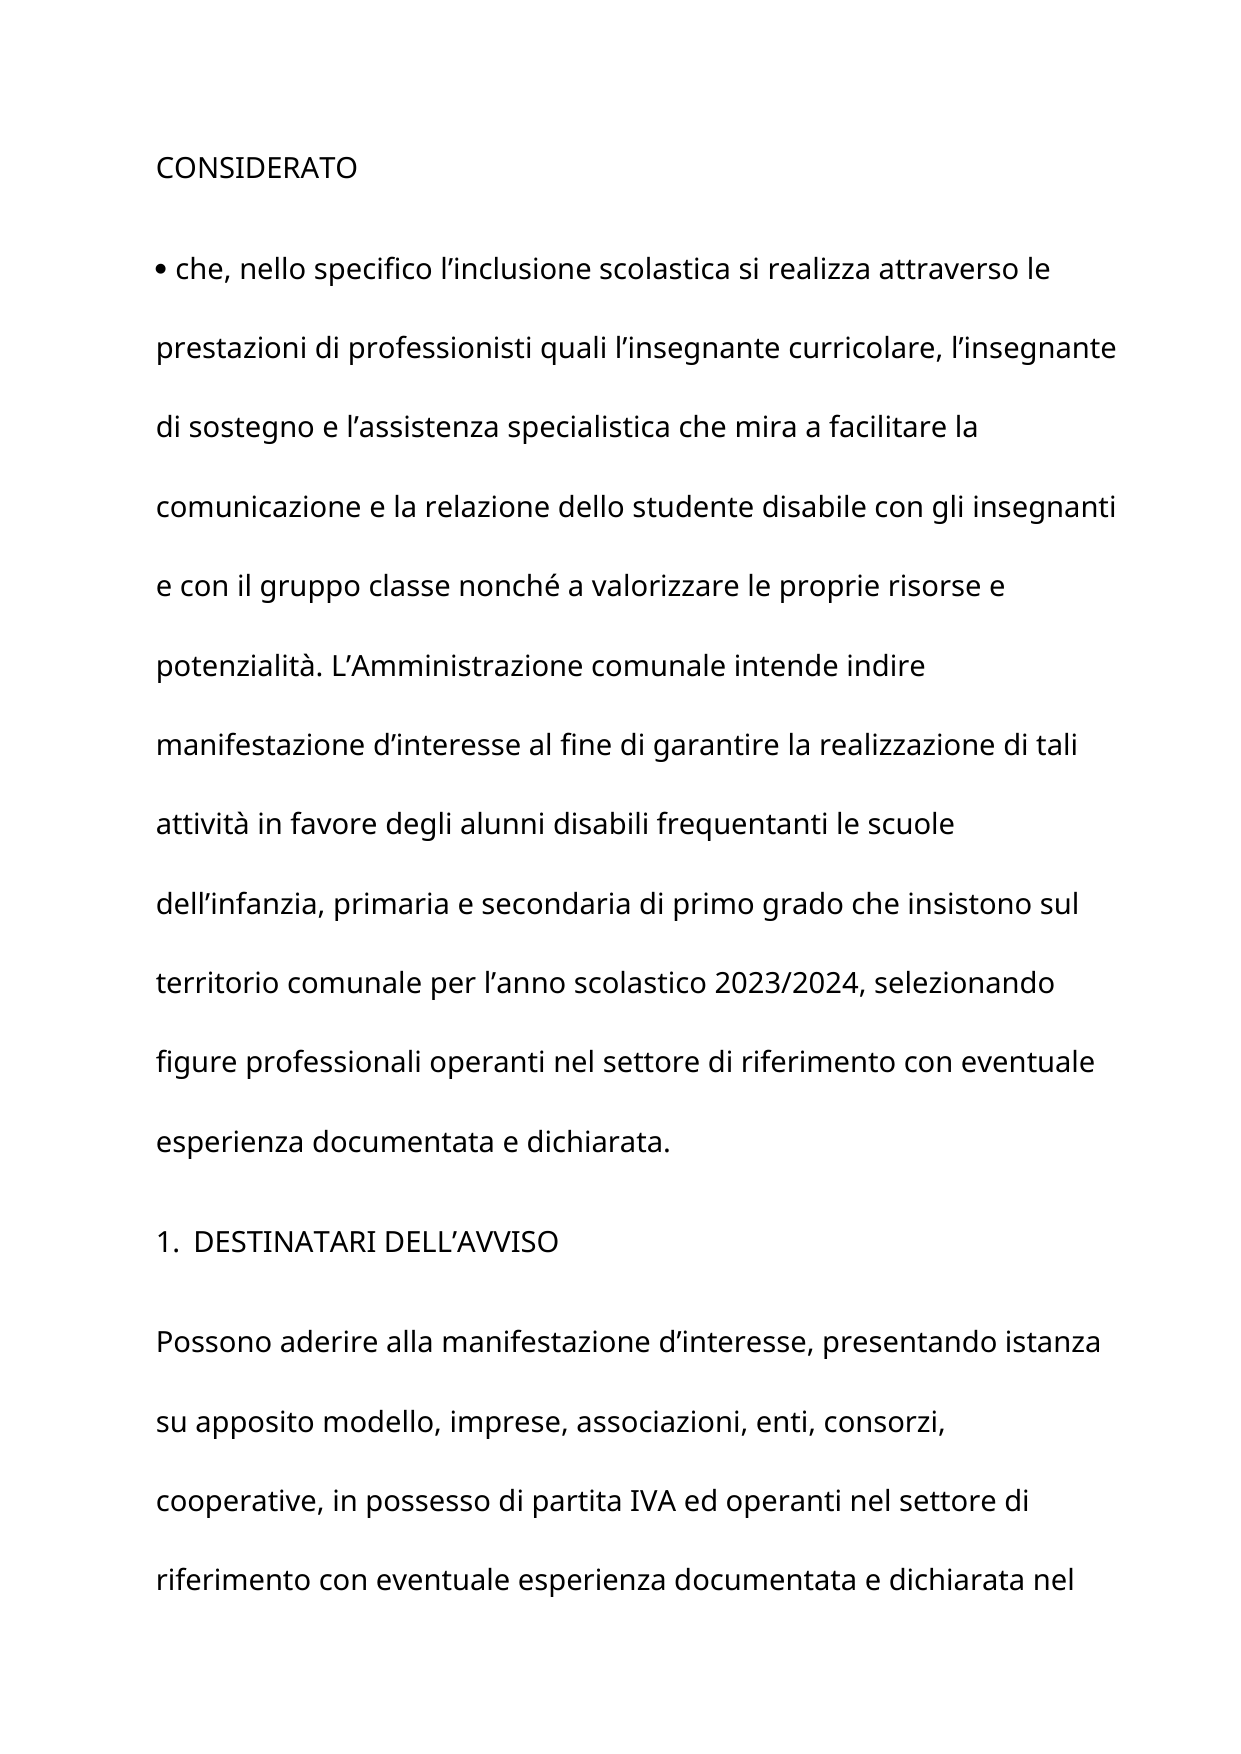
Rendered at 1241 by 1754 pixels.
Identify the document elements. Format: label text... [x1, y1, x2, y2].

text CONSIDERATO [156, 148, 1122, 187]
text che, nello specifico l’inclusione scolastica si realizza attraverso le prestazioni di professionisti quali l’insegnante curricolare, l’insegnante di sostegno e l’assistenza specialistica che mira a facilitare la comunicazione e la relazione dello studente disabile con gli insegnanti e con il gruppo classe nonché a valorizzare le proprie risorse e potenzialità. L’Amministrazione comunale intende indire manifestazione d’interesse al fine di garantire la realizzazione di tali attività in favore degli alunni disabili frequentanti le scuole dell’infanzia, primaria e secondaria di primo grado che insistono sul territorio comunale per l’anno scolastico 2023/2024, selezionando figure professionali operanti nel settore di riferimento con eventuale esperienza documentata e dichiarata. [156, 248, 1122, 1161]
list DESTINATARI DELL’AVVISO [156, 1221, 1122, 1261]
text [156, 1321, 1122, 1599]
